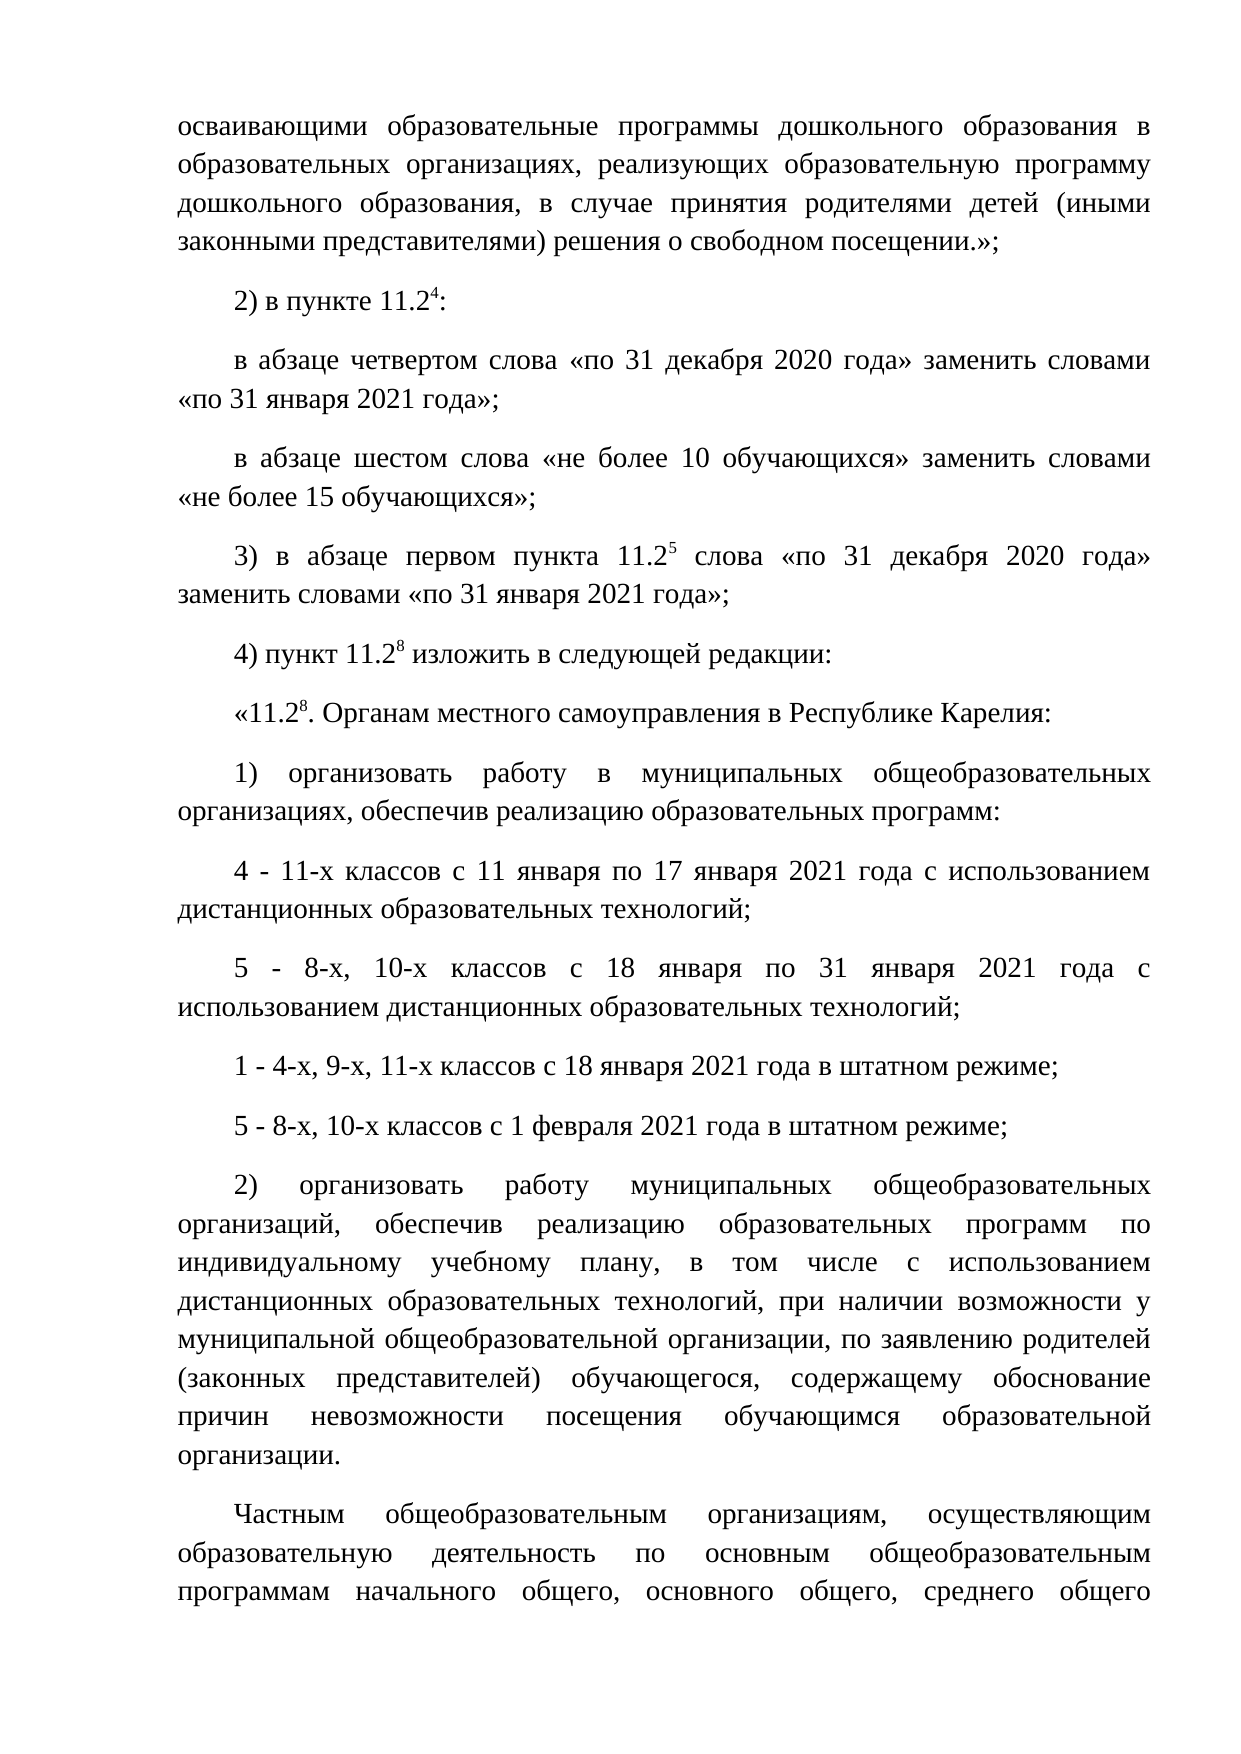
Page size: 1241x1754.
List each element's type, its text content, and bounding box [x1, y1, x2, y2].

text в абзаце четвертом слова «по 31 декабря 2020 года» заменить словами «по 31 января 2021 года»; [177, 342, 1152, 414]
text 3) в абзаце первом пункта 11.25 слова «по 31 декабря 2020 года» заменить словами «по 31 января 2021 года»; [177, 538, 1152, 610]
text 2) в пункте 11.24: [177, 283, 1152, 316]
text 5 - 8-х, 10-х классов с 1 февраля 2021 года в штатном режиме; [177, 1108, 1152, 1141]
text 1 - 4-х, 9-х, 11-х классов с 18 января 2021 года в штатном режиме; [177, 1048, 1152, 1082]
text «11.28. Органам местного самоуправления в Республике Карелия: [177, 695, 1152, 729]
text в абзаце шестом слова «не более 10 обучающихся» заменить словами «не более 15 обучающихся»; [177, 440, 1152, 512]
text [177, 108, 1152, 257]
text 5 - 8-х, 10-х классов с 18 января по 31 января 2021 года с использованием дистанционных образовательных технологий; [177, 951, 1152, 1023]
text 2) организовать работу муниципальных общеобразовательных организаций, обеспечив реализацию образовательных программ по индивидуальному учебному плану, в том числе с использованием дистанционных образовательных технологий, при наличии возможности у муниципальной общеобразовательной организации, по заявлению родителей (законных представителей) обучающегося, содержащему обоснование причин невозможности посещения обучающимся образовательной организации. [177, 1167, 1152, 1471]
text 4 - 11-х классов с 11 января по 17 января 2021 года с использованием дистанционных образовательных технологий; [177, 853, 1152, 925]
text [177, 1496, 1152, 1607]
text 4) пункт 11.28 изложить в следующей редакции: [177, 636, 1152, 669]
text 1) организовать работу в муниципальных общеобразовательных организациях, обеспечив реализацию образовательных программ: [177, 755, 1152, 827]
